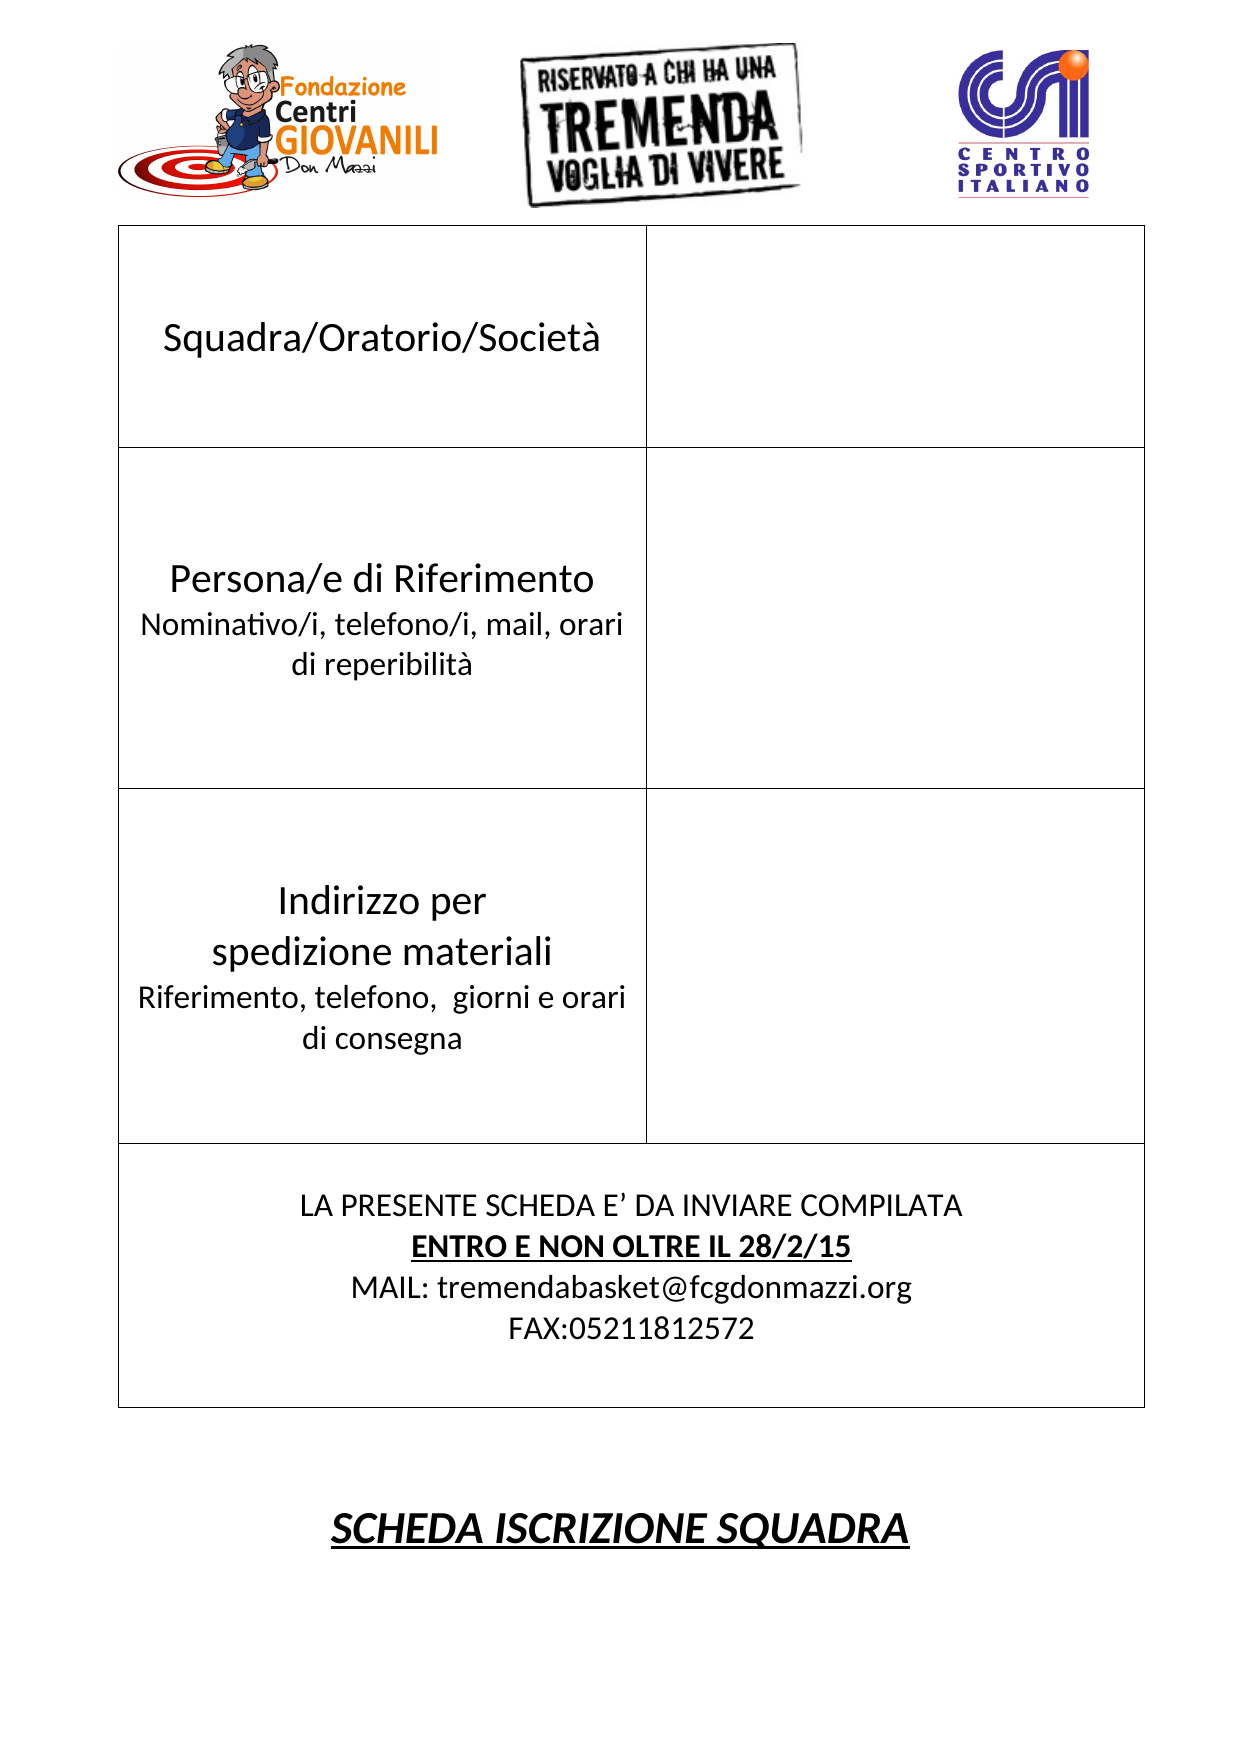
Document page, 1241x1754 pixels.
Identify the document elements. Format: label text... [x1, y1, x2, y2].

table_header Squadra/Oratorio/Società [119, 226, 646, 447]
table_cell LA PRESENTE SCHEDA E’ DA INVIARE COMPILATA ENTRO E NON OLTRE IL 28/2/15 MAIL: tremendabasket@fcgdonmazzi.org FAX:05211812572 [119, 1144, 1144, 1407]
picture [118, 44, 437, 197]
table_cell Indirizzo per spedizione materiali Riferimento, telefono, giorni e orari di consegna [119, 789, 646, 1143]
text SCHEDA ISCRIZIONE SQUADRA [118, 1499, 1122, 1555]
table_cell [647, 448, 1144, 788]
table_cell [647, 789, 1144, 1143]
table_header [647, 226, 1144, 447]
picture [958, 50, 1089, 198]
table_cell Persona/e di Riferimento Nominativo/i, telefono/i, mail, orari di reperibilità [119, 448, 646, 788]
picture [520, 43, 804, 208]
